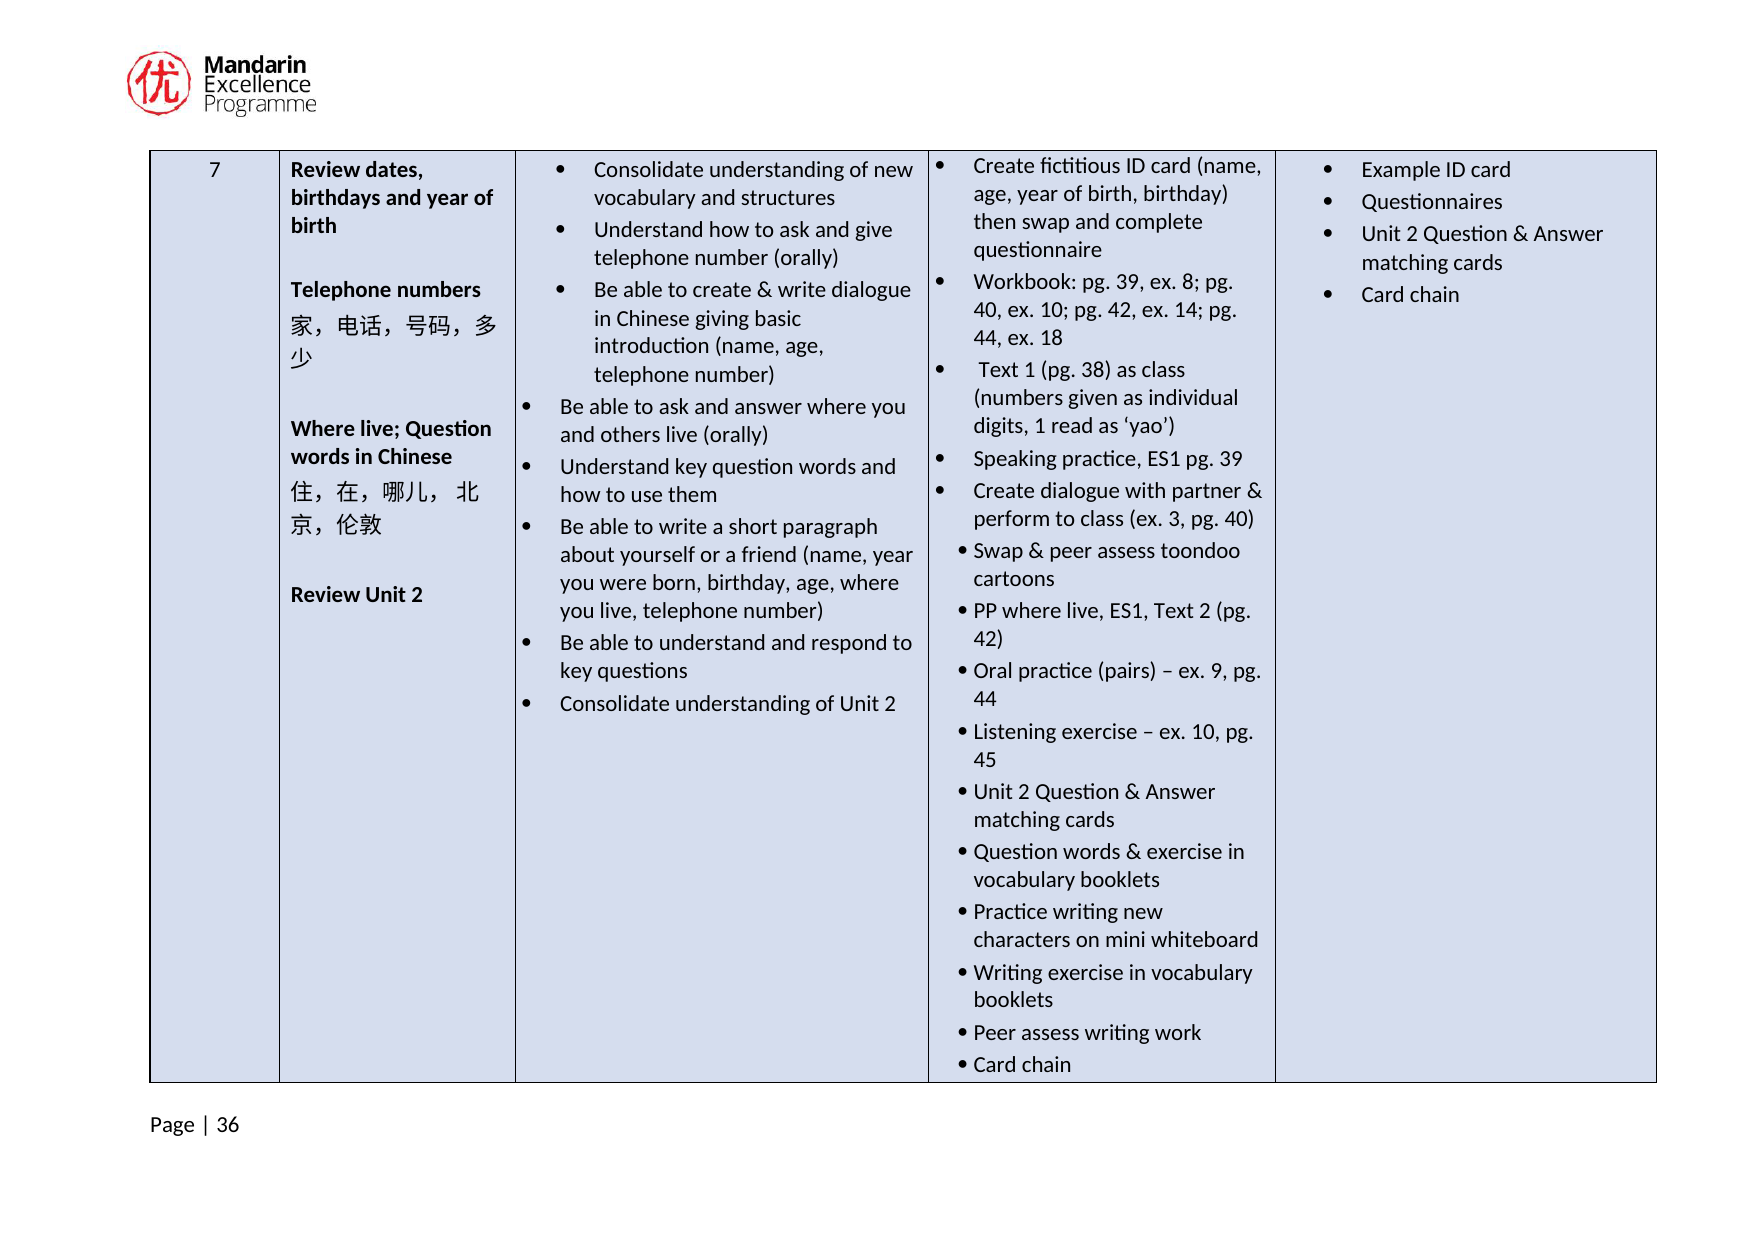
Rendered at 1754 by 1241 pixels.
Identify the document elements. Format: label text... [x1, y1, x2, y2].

table_cell 7 [151, 151, 279, 1082]
table_cell Create fictitious ID card (name, age, year of birth, birthday) then swap and complete questionnaire Workbook: pg. 39, ex. 8; pg. 40, ex. 10; pg. 42, ex. 14; pg. 44, ex. 18 Text 1 (pg. 38) as class (numbers given as individual digits, 1 read as ‘yao’) Speaking practice, ES1 pg. 39 Create dialogue with partner & perform to class (ex. 3, pg. 40) Swap & peer assess toondoo cartoons PP where live, ES1, Text 2 (pg. 42) Oral practice (pairs) – ex. 9, pg. 44 Listening exercise – ex. 10, pg. 45 Unit 2 Question & Answer matching cards Question words & exercise in vocabulary booklets Practice writing new characters on mini whiteboard Writing exercise in vocabulary booklets Peer assess writing work Card chain [929, 151, 1275, 1082]
table_cell Consolidate understanding of new vocabulary and structures Understand how to ask and give telephone number (orally) Be able to create & write dialogue in Chinese giving basic introduction (name, age, telephone number) Be able to ask and answer where you and others live (orally) Understand key question words and how to use them Be able to write a short paragraph about yourself or a friend (name, year you were born, birthday, age, where you live, telephone number) Be able to understand and respond to key questions Consolidate understanding of Unit 2 [516, 151, 928, 1082]
table_cell Review dates, birthdays and year of birth Telephone numbers 家，电话，号码，多少 Where live; Question words in Chinese 住，在，哪儿， 北京，伦敦 Review Unit 2 [280, 151, 515, 1082]
table_cell Example ID card Questionnaires Unit 2 Question & Answer matching cards Card chain [1276, 151, 1656, 1082]
